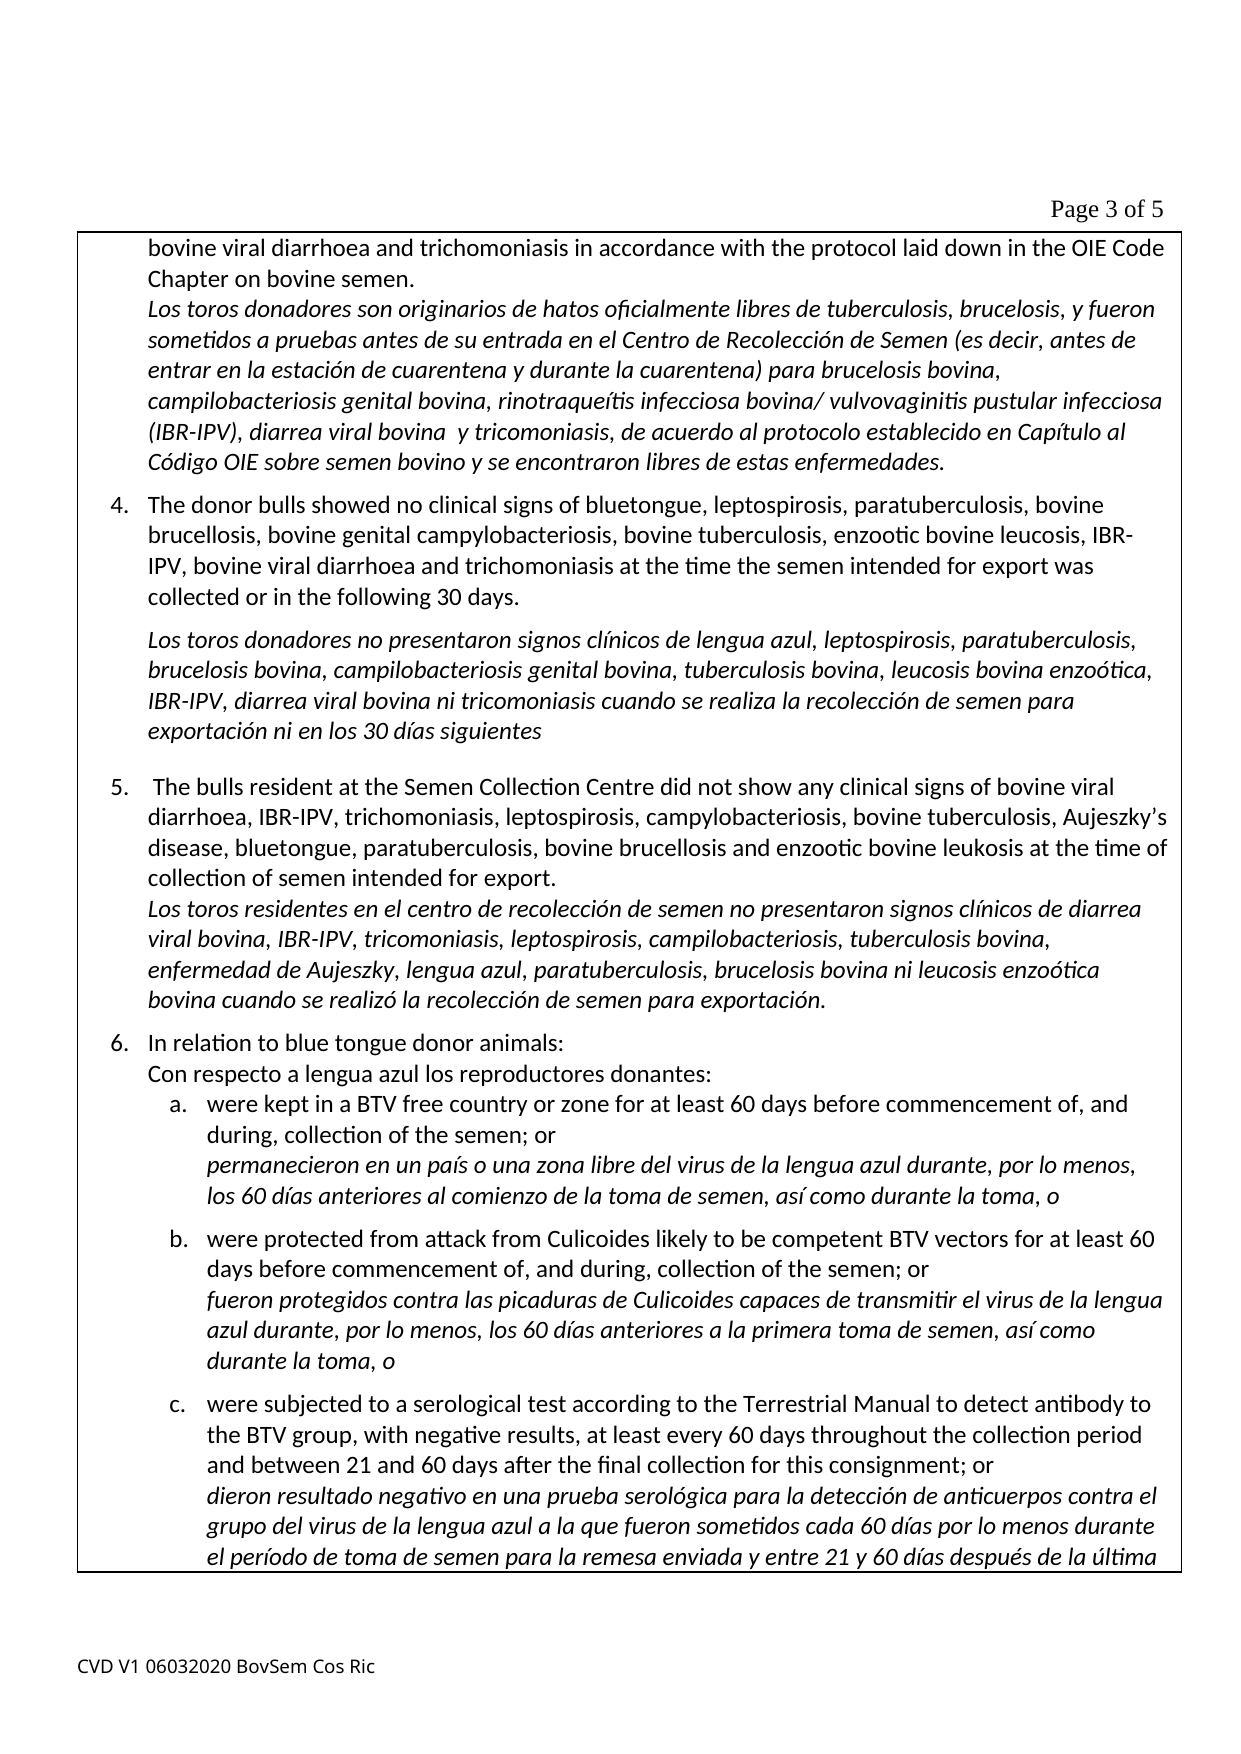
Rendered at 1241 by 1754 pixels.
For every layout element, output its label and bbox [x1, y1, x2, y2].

table_cell [78, 233, 1181, 1571]
